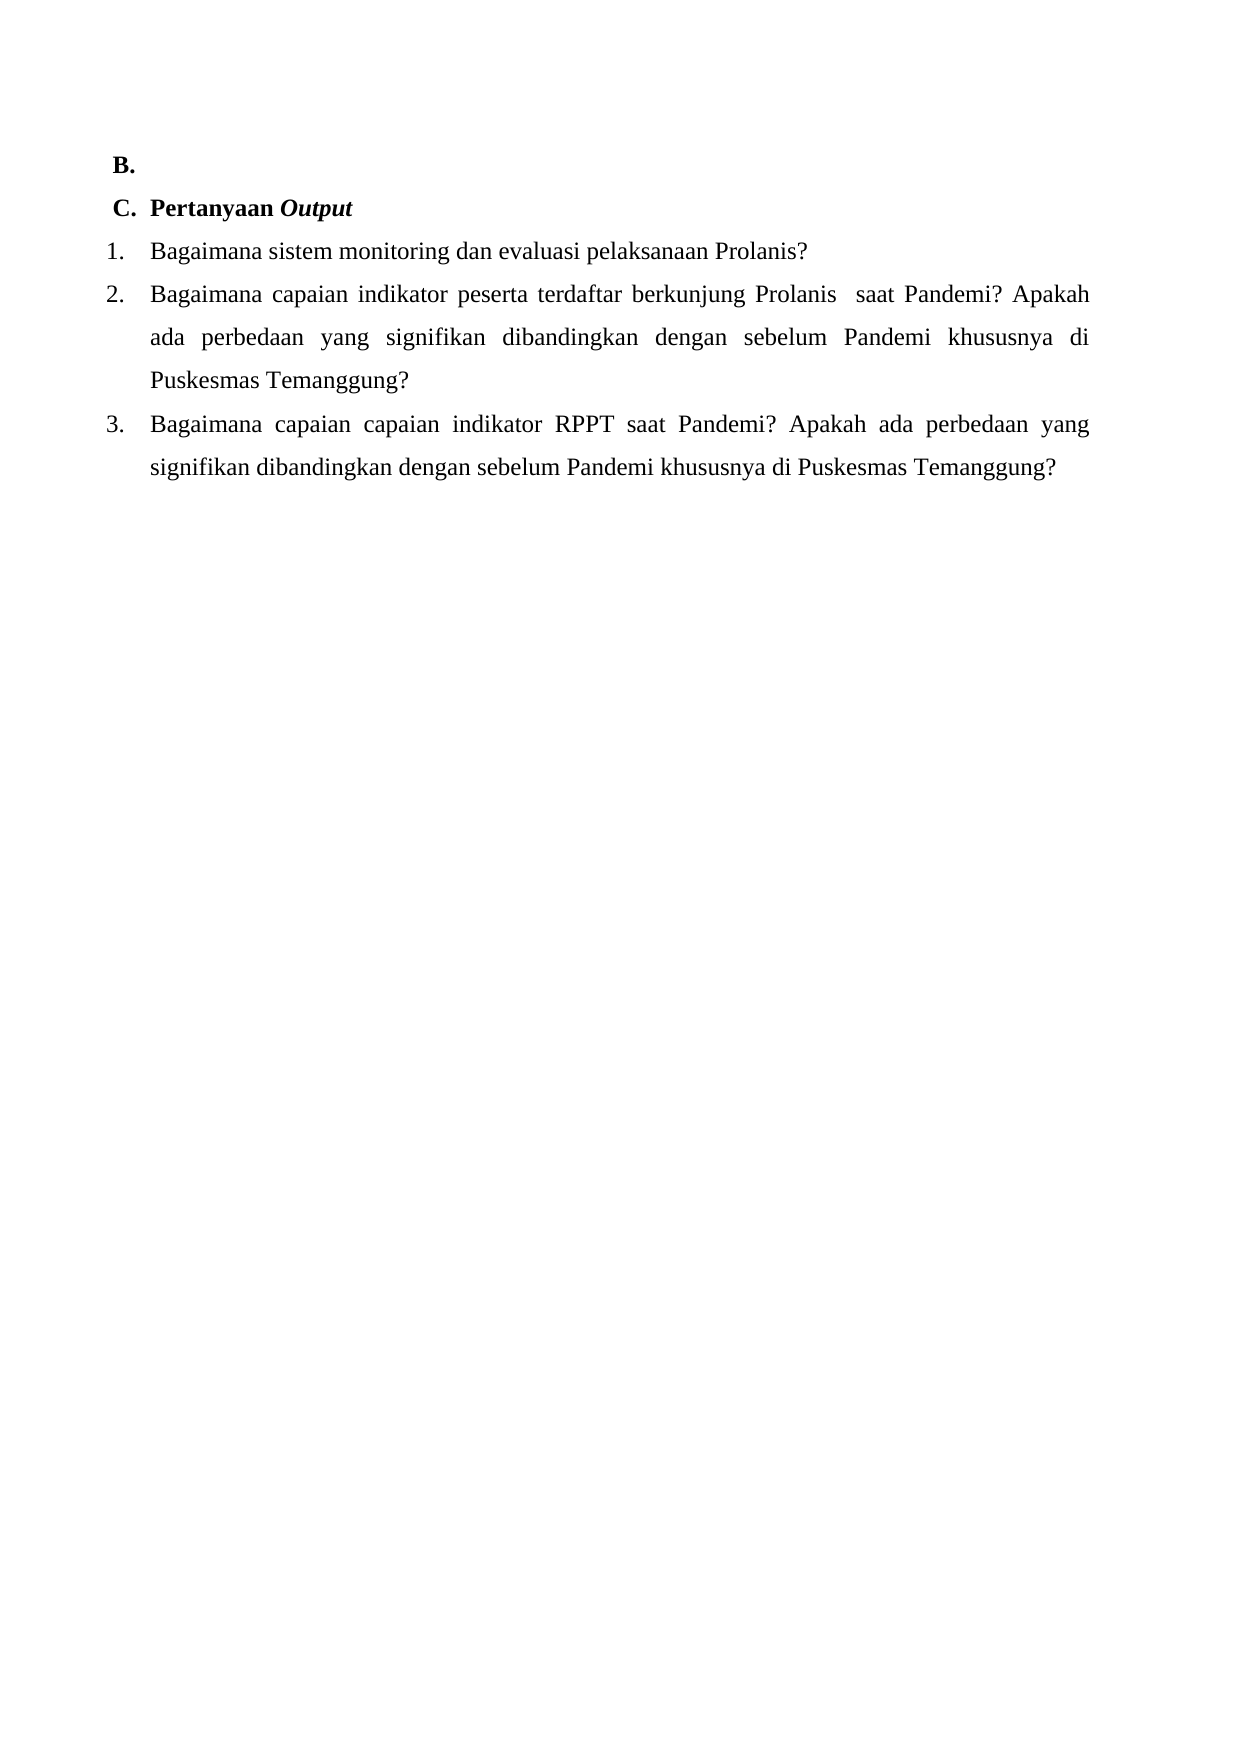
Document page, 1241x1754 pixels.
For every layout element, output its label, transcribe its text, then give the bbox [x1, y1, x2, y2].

list Bagaimana capaian indikator peserta terdaftar berkunjung Prolanis saat Pandemi? Apakah ada perbedaan yang signifikan dibandingkan dengan sebelum Pandemi khususnya di Puskesmas Temanggung? [106, 279, 1090, 394]
list Bagaimana sistem monitoring dan evaluasi pelaksanaan Prolanis? [106, 236, 1090, 265]
list Pertanyaan Output [112, 193, 1090, 222]
list Bagaimana capaian capaian indikator RPPT saat Pandemi? Apakah ada perbedaan yang signifikan dibandingkan dengan sebelum Pandemi khususnya di Puskesmas Temanggung? [106, 409, 1090, 481]
